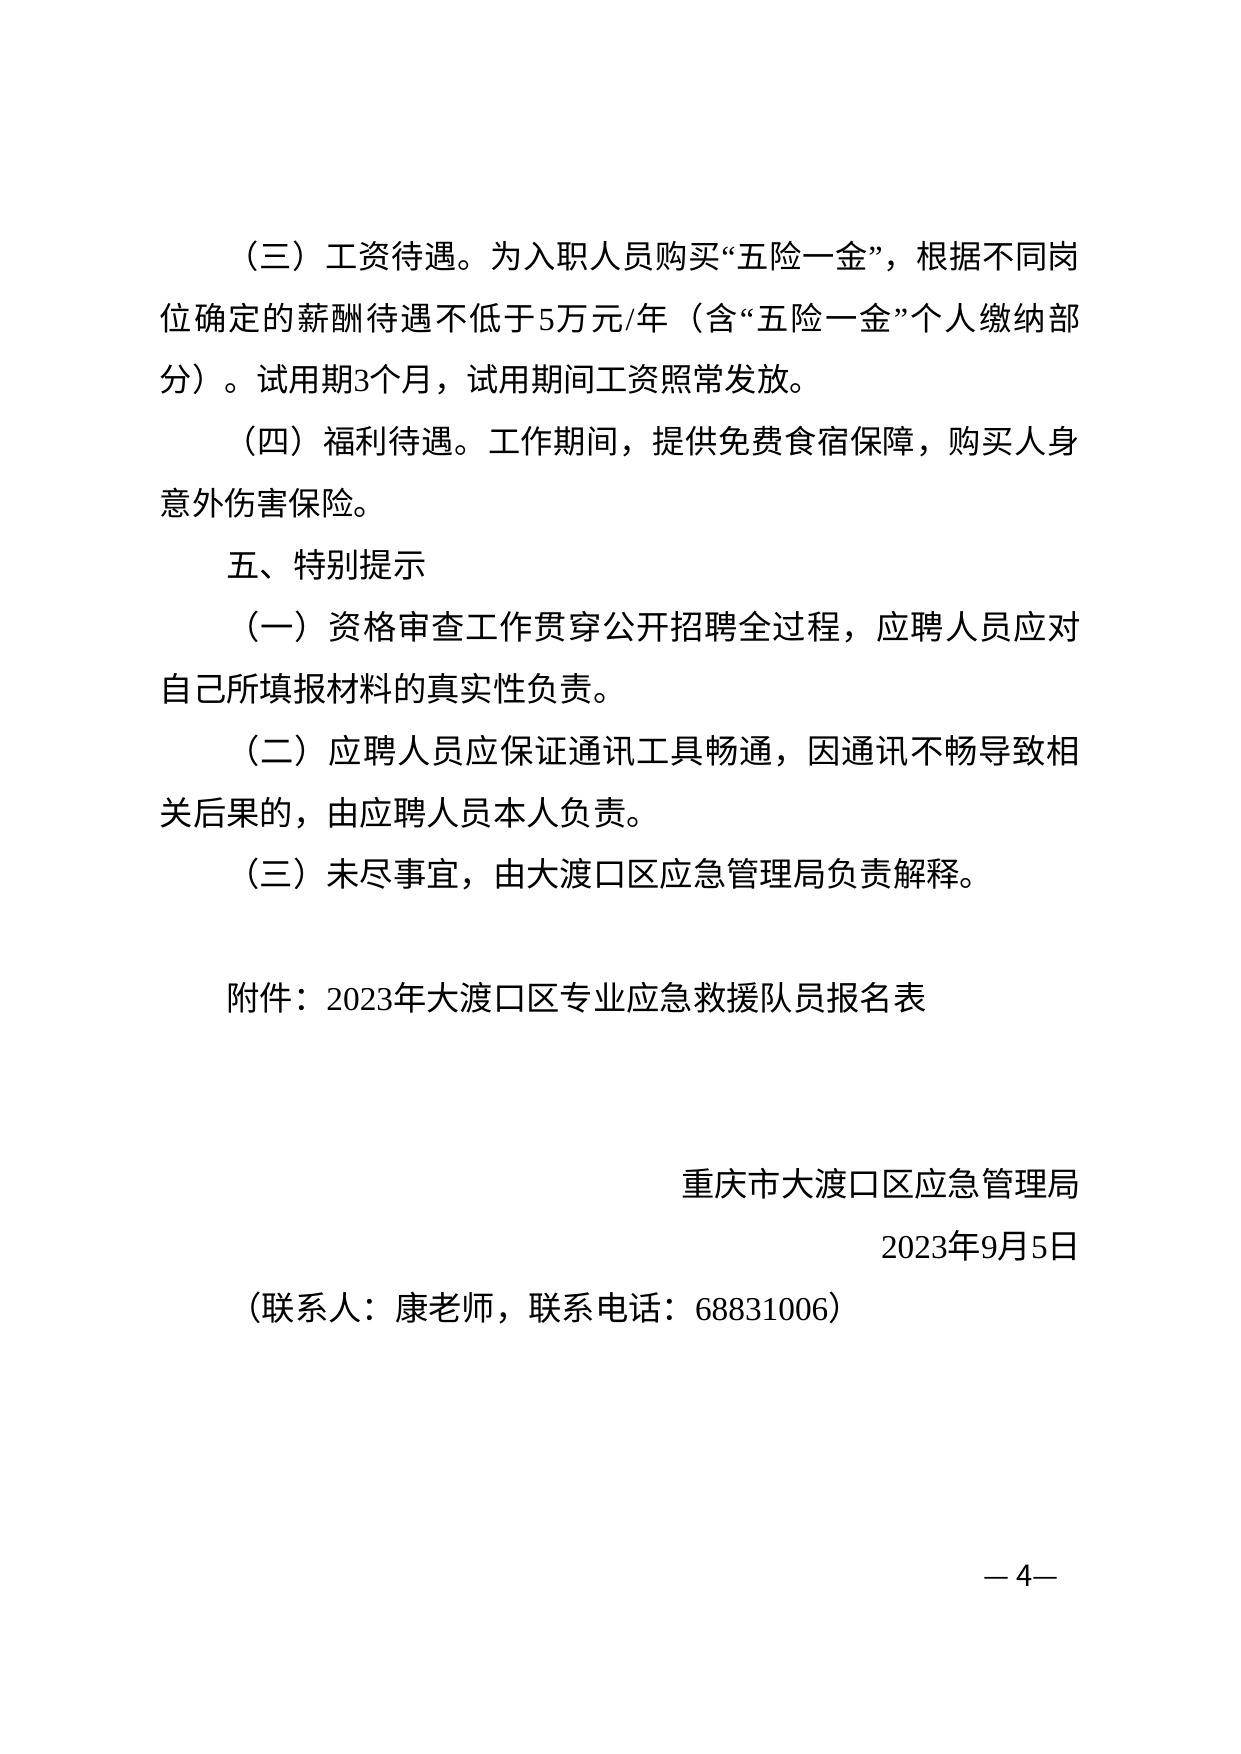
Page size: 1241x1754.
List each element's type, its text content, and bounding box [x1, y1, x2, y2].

text （三）工资待遇。为入职人员购买“五险一金”，根据不同岗位确定的薪酬待遇不低于5万元/年（含“五险一金”个人缴纳部分）。试用期3个月，试用期间工资照常发放。 [159, 218, 1081, 404]
text （一）资格审查工作贯穿公开招聘全过程，应聘人员应对自己所填报材料的真实性负责。 [159, 590, 1081, 713]
text （联系人：康老师，联系电话：68831006） [159, 1270, 1081, 1332]
text （三）未尽事宜，由大渡口区应急管理局负责解释。 [159, 837, 1081, 899]
text 附件：2023年大渡口区专业应急救援队员报名表 [159, 961, 1081, 1023]
text 五、特别提示 [159, 528, 1081, 590]
text （二）应聘人员应保证通讯工具畅通，因通讯不畅导致相关后果的，由应聘人员本人负责。 [159, 713, 1081, 837]
text 2023年9月5日 [159, 1208, 1081, 1270]
text （四）福利待遇。工作期间，提供免费食宿保障，购买人身意外伤害保险。 [159, 404, 1081, 528]
text 重庆市大渡口区应急管理局 [159, 1147, 1081, 1208]
